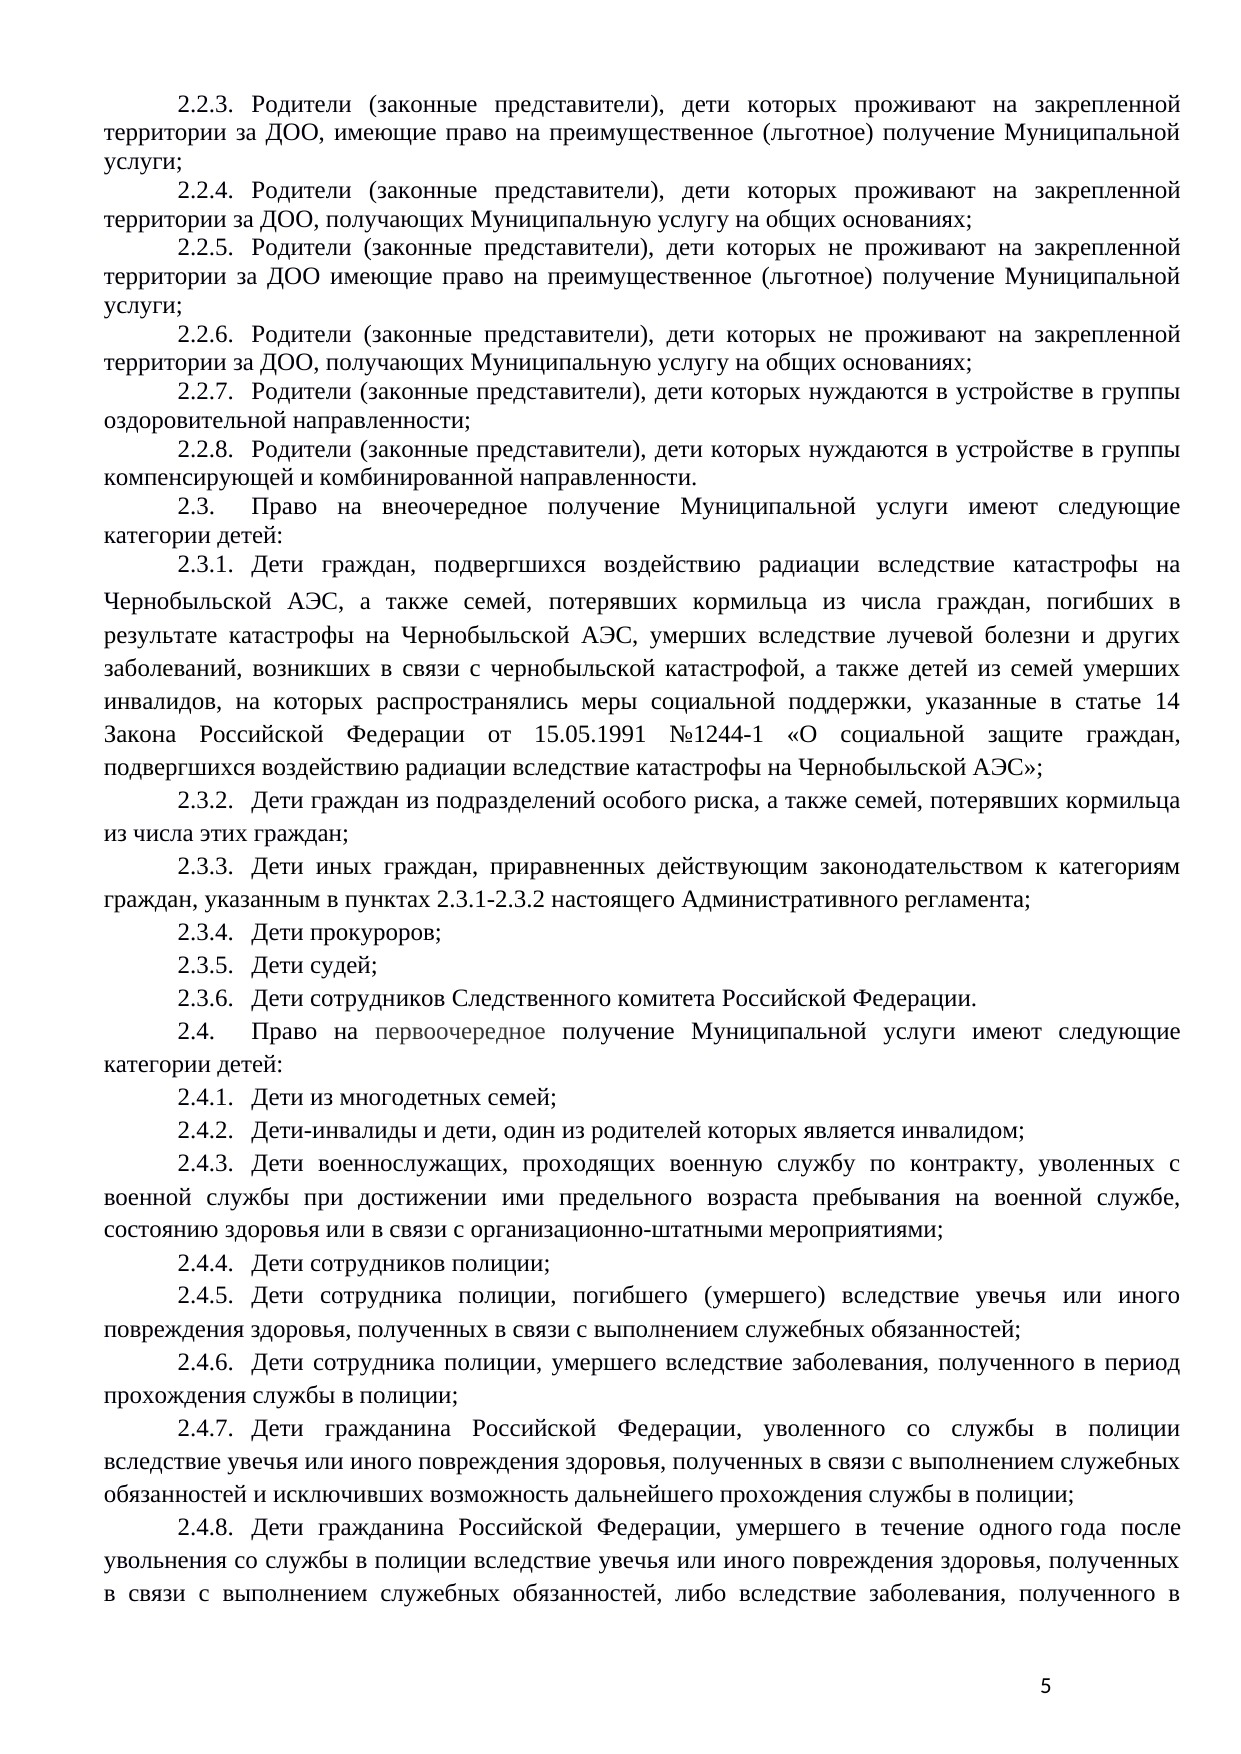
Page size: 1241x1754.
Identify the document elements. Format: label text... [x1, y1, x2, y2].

list Дети граждан, подвергшихся воздействию радиации вследствие катастрофы на Чернобыльской АЭС, а также семей, потерявших кормильца из числа граждан, погибших в результате катастрофы на Чернобыльской АЭС, умерших вследствие лучевой болезни и других заболеваний, возникших в связи с чернобыльской катастрофой, а также детей из семей умерших инвалидов, на которых распространялись меры социальной поддержки, указанные в статье 14 Закона Российской Федерации от 15.05.1991 №1244-1 «О социальной защите граждан, подвергшихся воздействию радиации вследствие катастрофы на Чернобыльской АЭС»; [103, 549, 1181, 781]
list Родители (законные представители), дети которых проживают на закрепленной территории за ДОО, получающих Муниципальную услугу на общих основаниях; [103, 175, 1181, 232]
list Родители (законные представители), дети которых проживают на закрепленной территории за ДОО, имеющие право на преимущественное (льготное) получение Муниципальной услуги; [103, 89, 1181, 175]
list Родители (законные представители), дети которых не проживают на закрепленной территории за ДОО, получающих Муниципальную услугу на общих основаниях; [103, 319, 1181, 376]
list Родители (законные представители), дети которых нуждаются в устройстве в группы оздоровительной направленности; [103, 376, 1181, 434]
list Дети граждан из подразделений особого риска, а также семей, потерявших кормильца из числа этих граждан; [103, 785, 1181, 847]
list Право на первоочередное получение Муниципальной услуги имеют следующие категории детей: [103, 1016, 1181, 1078]
list Дети из многодетных семей; [103, 1082, 1181, 1111]
list Дети иных граждан, приравненных действующим законодательством к категориям граждан, указанным в пунктах 2.3.1-2.3.2 настоящего Административного регламента; [103, 851, 1181, 913]
list Дети судей; [103, 950, 1181, 979]
list Дети сотрудника полиции, умершего вследствие заболевания, полученного в период прохождения службы в полиции; [103, 1347, 1181, 1408]
list Родители (законные представители), дети которых не проживают на закрепленной территории за ДОО имеющие право на преимущественное (льготное) получение Муниципальной услуги; [103, 232, 1181, 319]
list Дети сотрудников полиции; [103, 1248, 1181, 1276]
list Дети гражданина Российской Федерации, уволенного со службы в полиции вследствие увечья или иного повреждения здоровья, полученных в связи с выполнением служебных обязанностей и исключивших возможность дальнейшего прохождения службы в полиции; [103, 1413, 1181, 1507]
list Родители (законные представители), дети которых нуждаются в устройстве в группы компенсирующей и комбинированной направленности. [103, 434, 1181, 491]
list Право на внеочередное получение Муниципальной услуги имеют следующие категории детей: [103, 491, 1181, 549]
list Дети военнослужащих, проходящих военную службу по контракту, уволенных с военной службы при достижении ими предельного возраста пребывания на военной службе, состоянию здоровья или в связи с организационно-штатными мероприятиями; [103, 1148, 1181, 1243]
list Дети прокуроров; [103, 917, 1181, 946]
list Дети-инвалиды и дети, один из родителей которых является инвалидом; [103, 1116, 1181, 1144]
list Дети сотрудников Следственного комитета Российской Федерации. [103, 983, 1181, 1012]
list Дети сотрудника полиции, погибшего (умершего) вследствие увечья или иного повреждения здоровья, полученных в связи с выполнением служебных обязанностей; [103, 1281, 1181, 1342]
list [103, 1512, 1181, 1607]
